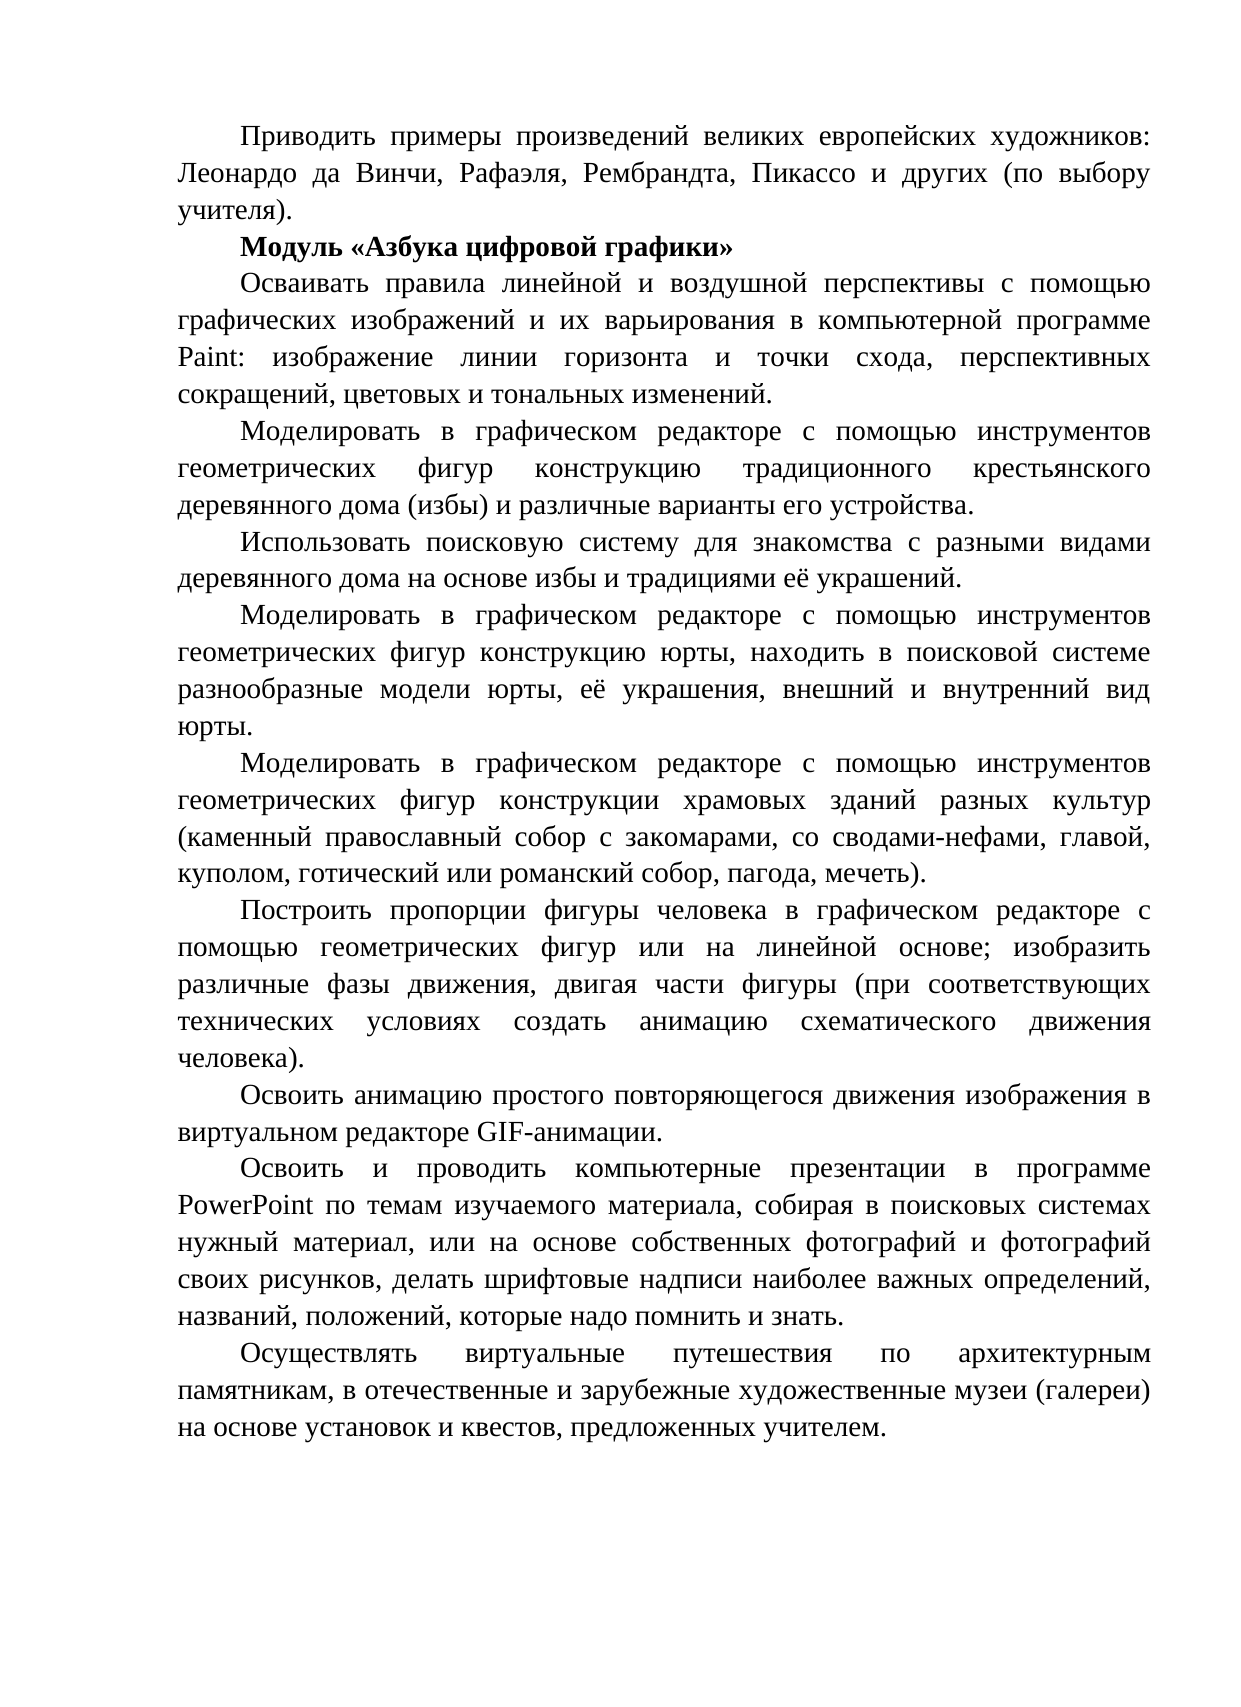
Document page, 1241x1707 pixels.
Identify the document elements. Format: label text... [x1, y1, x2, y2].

text Осуществлять виртуальные путешествия по архитектурным памятникам, в отечественные и зарубежные художественные музеи (галереи) на основе установок и квестов, предложенных учителем. [177, 1335, 1152, 1442]
text Осваивать правила линейной и воздушной перспективы с помощью графических изображений и их варьирования в компьютерной программе Paint: изображение линии горизонта и точки схода, перспективных сокращений, цветовых и тональных изменений. [177, 266, 1152, 410]
text Моделировать в графическом редакторе с помощью инструментов геометрических фигур конструкции храмовых зданий разных культур (каменный православный собор с закомарами, со сводами-нефами, главой, куполом, готический или романский собор, пагода, мечеть). [177, 745, 1152, 889]
text Моделировать в графическом редакторе с помощью инструментов геометрических фигур конструкцию юрты, находить в поисковой системе разнообразные модели юрты, её украшения, внешний и внутренний вид юрты. [177, 597, 1152, 742]
text Построить пропорции фигуры человека в графическом редакторе с помощью геометрических фигур или на линейной основе; изобразить различные фазы движения, двигая части фигуры (при соответствующих технических условиях создать анимацию схематического движения человека). [177, 892, 1152, 1073]
text Модуль «Азбука цифровой графики» [177, 229, 1152, 262]
text Освоить анимацию простого повторяющегося движения изображения в виртуальном редакторе GIF-анимации. [177, 1077, 1152, 1147]
text Приводить примеры произведений великих европейских художников: Леонардо да Винчи, Рафаэля, Рембрандта, Пикассо и других (по выбору учителя). [177, 118, 1152, 225]
text Освоить и проводить компьютерные презентации в программе PowerPoint по темам изучаемого материала, собирая в поисковых системах нужный материал, или на основе собственных фотографий и фотографий своих рисунков, делать шрифтовые надписи наиболее важных определений, названий, положений, которые надо помнить и знать. [177, 1151, 1152, 1332]
text Использовать поисковую систему для знакомства с разными видами деревянного дома на основе избы и традициями её украшений. [177, 524, 1152, 594]
text Моделировать в графическом редакторе с помощью инструментов геометрических фигур конструкцию традиционного крестьянского деревянного дома (избы) и различные варианты его устройства. [177, 413, 1152, 520]
